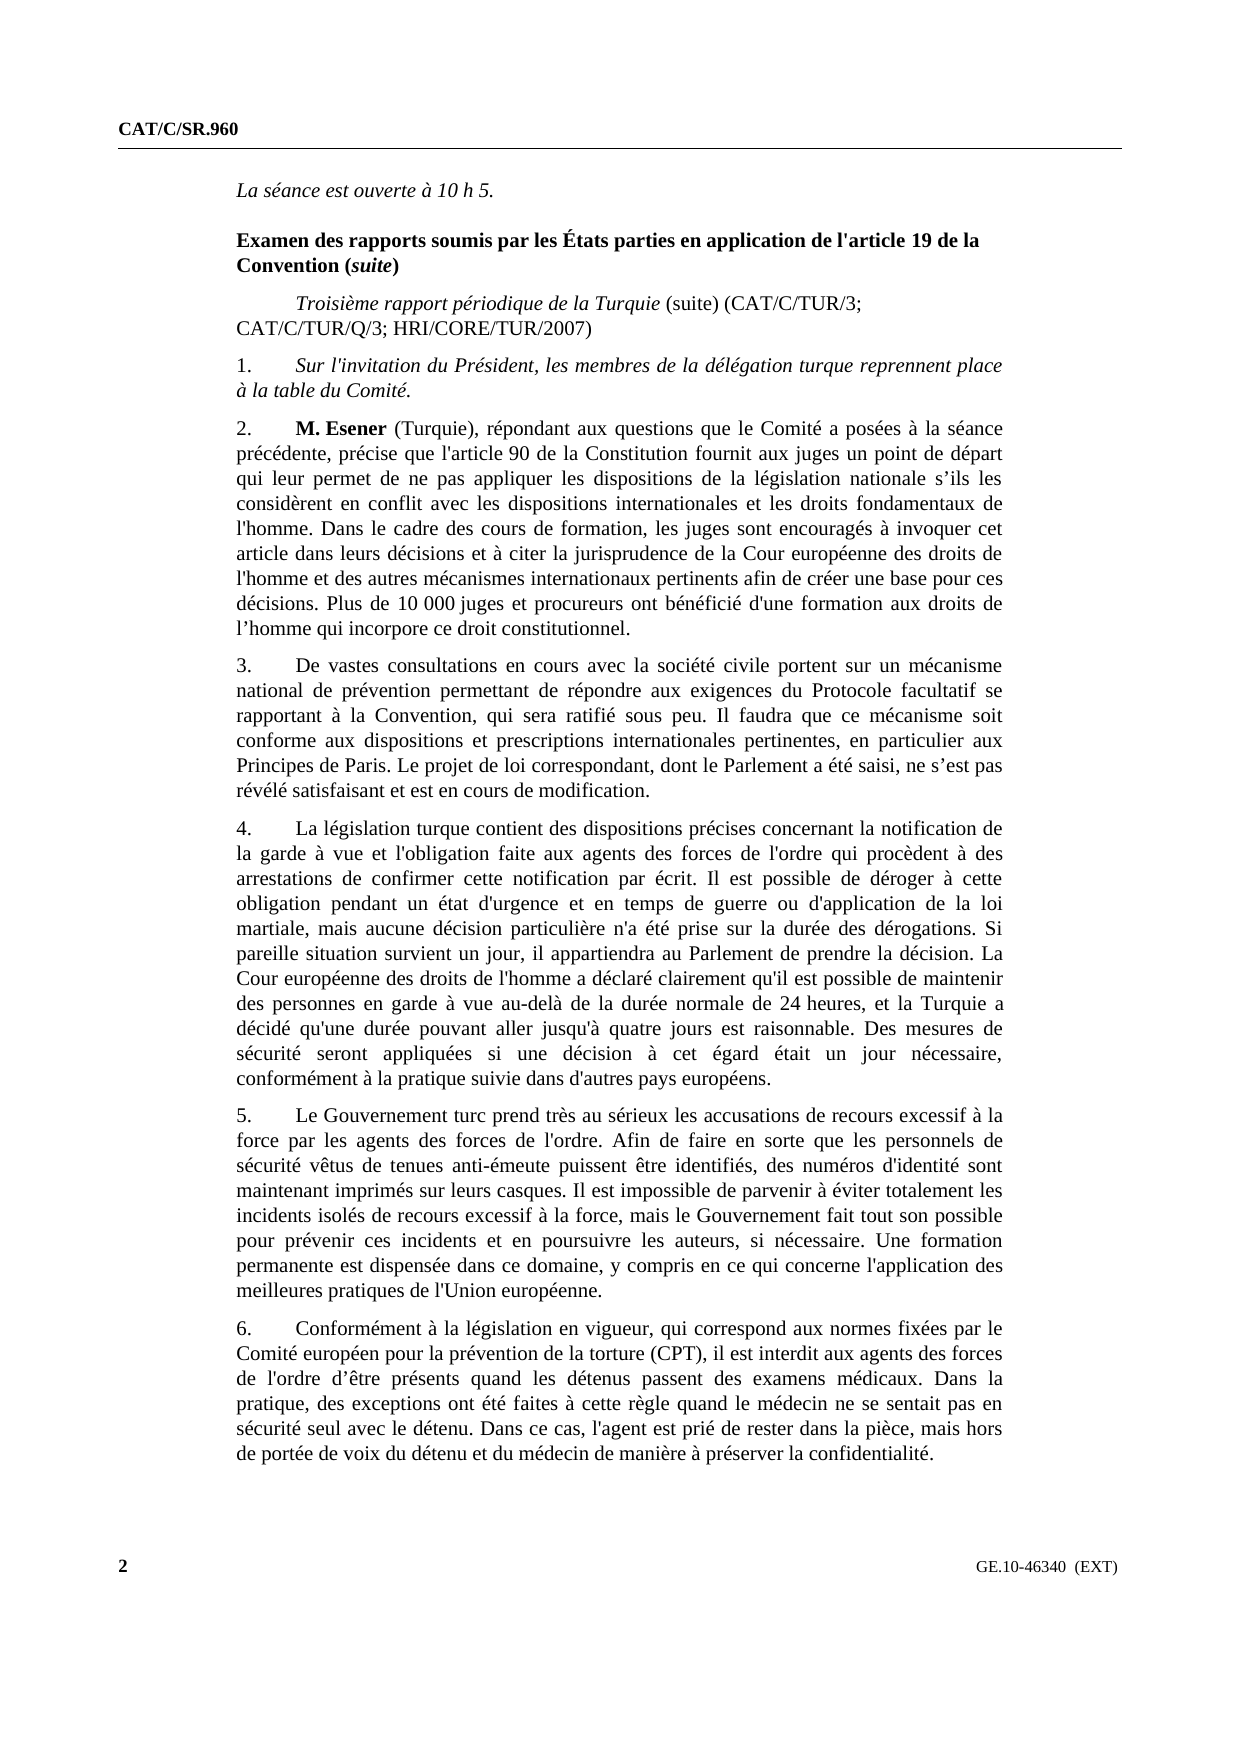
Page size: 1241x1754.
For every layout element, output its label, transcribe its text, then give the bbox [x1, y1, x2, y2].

text 5. Le Gouvernement turc prend très au sérieux les accusations de recours excessif à la force par les agents des forces de l'ordre. Afin de faire en sorte que les personnels de sécurité vêtus de tenues anti-émeute puissent être identifiés, des numéros d'identité sont maintenant imprimés sur leurs casques. Il est impossible de parvenir à éviter totalement les incidents isolés de recours excessif à la force, mais le Gouvernement fait tout son possible pour prévenir ces incidents et en poursuivre les auteurs, si nécessaire. Une formation permanente est dispensée dans ce domaine, y compris en ce qui concerne l'application des meilleures pratiques de l'Union européenne. [236, 1102, 1004, 1302]
text 4. La législation turque contient des dispositions précises concernant la notification de la garde à vue et l'obligation faite aux agents des forces de l'ordre qui procèdent à des arrestations de confirmer cette notification par écrit. Il est possible de déroger à cette obligation pendant un état d'urgence et en temps de guerre ou d'application de la loi martiale, mais aucune décision particulière n'a été prise sur la durée des dérogations. Si pareille situation survient un jour, il appartiendra au Parlement de prendre la décision. La Cour européenne des droits de l'homme a déclaré clairement qu'il est possible de maintenir des personnes en garde à vue au-delà de la durée normale de 24 heures, et la Turquie a décidé qu'une durée pouvant aller jusqu'à quatre jours est raisonnable. Des mesures de sécurité seront appliquées si une décision à cet égard était un jour nécessaire, conformément à la pratique suivie dans d'autres pays européens. [236, 815, 1004, 1090]
text Examen des rapports soumis par les États parties en application de l'article 19 de la Convention (suite) [118, 227, 1004, 277]
text 6. Conformément à la législation en vigueur, qui correspond aux normes fixées par le Comité européen pour la prévention de la torture (CPT), il est interdit aux agents des forces de l'ordre d’être présents quand les détenus passent des examens médicaux. Dans la pratique, des exceptions ont été faites à cette règle quand le médecin ne se sentait pas en sécurité seul avec le détenu. Dans ce cas, l'agent est prié de rester dans la pièce, mais hors de portée de voix du détenu et du médecin de manière à préserver la confidentialité. [236, 1315, 1004, 1465]
text 1. Sur l'invitation du Président, les membres de la délégation turque reprennent place à la table du Comité. [236, 352, 1004, 402]
text 2. M. Esener (Turquie), répondant aux questions que le Comité a posées à la séance précédente, précise que l'article 90 de la Constitution fournit aux juges un point de départ qui leur permet de ne pas appliquer les dispositions de la législation nationale s’ils les considèrent en conflit avec les dispositions internationales et les droits fondamentaux de l'homme. Dans le cadre des cours de formation, les juges sont encouragés à invoquer cet article dans leurs décisions et à citer la jurisprudence de la Cour européenne des droits de l'homme et des autres mécanismes internationaux pertinents afin de créer une base pour ces décisions. Plus de 10 000 juges et procureurs ont bénéficié d'une formation aux droits de l’homme qui incorpore ce droit constitutionnel. [236, 415, 1004, 640]
text Troisième rapport périodique de la Turquie (suite) (CAT/C/TUR/3; CAT/C/TUR/Q/3; HRI/CORE/TUR/2007) [236, 290, 1004, 340]
text La séance est ouverte à 10 h 5. [236, 177, 1004, 202]
text 3. De vastes consultations en cours avec la société civile portent sur un mécanisme national de prévention permettant de répondre aux exigences du Protocole facultatif se rapportant à la Convention, qui sera ratifié sous peu. Il faudra que ce mécanisme soit conforme aux dispositions et prescriptions internationales pertinentes, en particulier aux Principes de Paris. Le projet de loi correspondant, dont le Parlement a été saisi, ne s’est pas révélé satisfaisant et est en cours de modification. [236, 652, 1004, 802]
